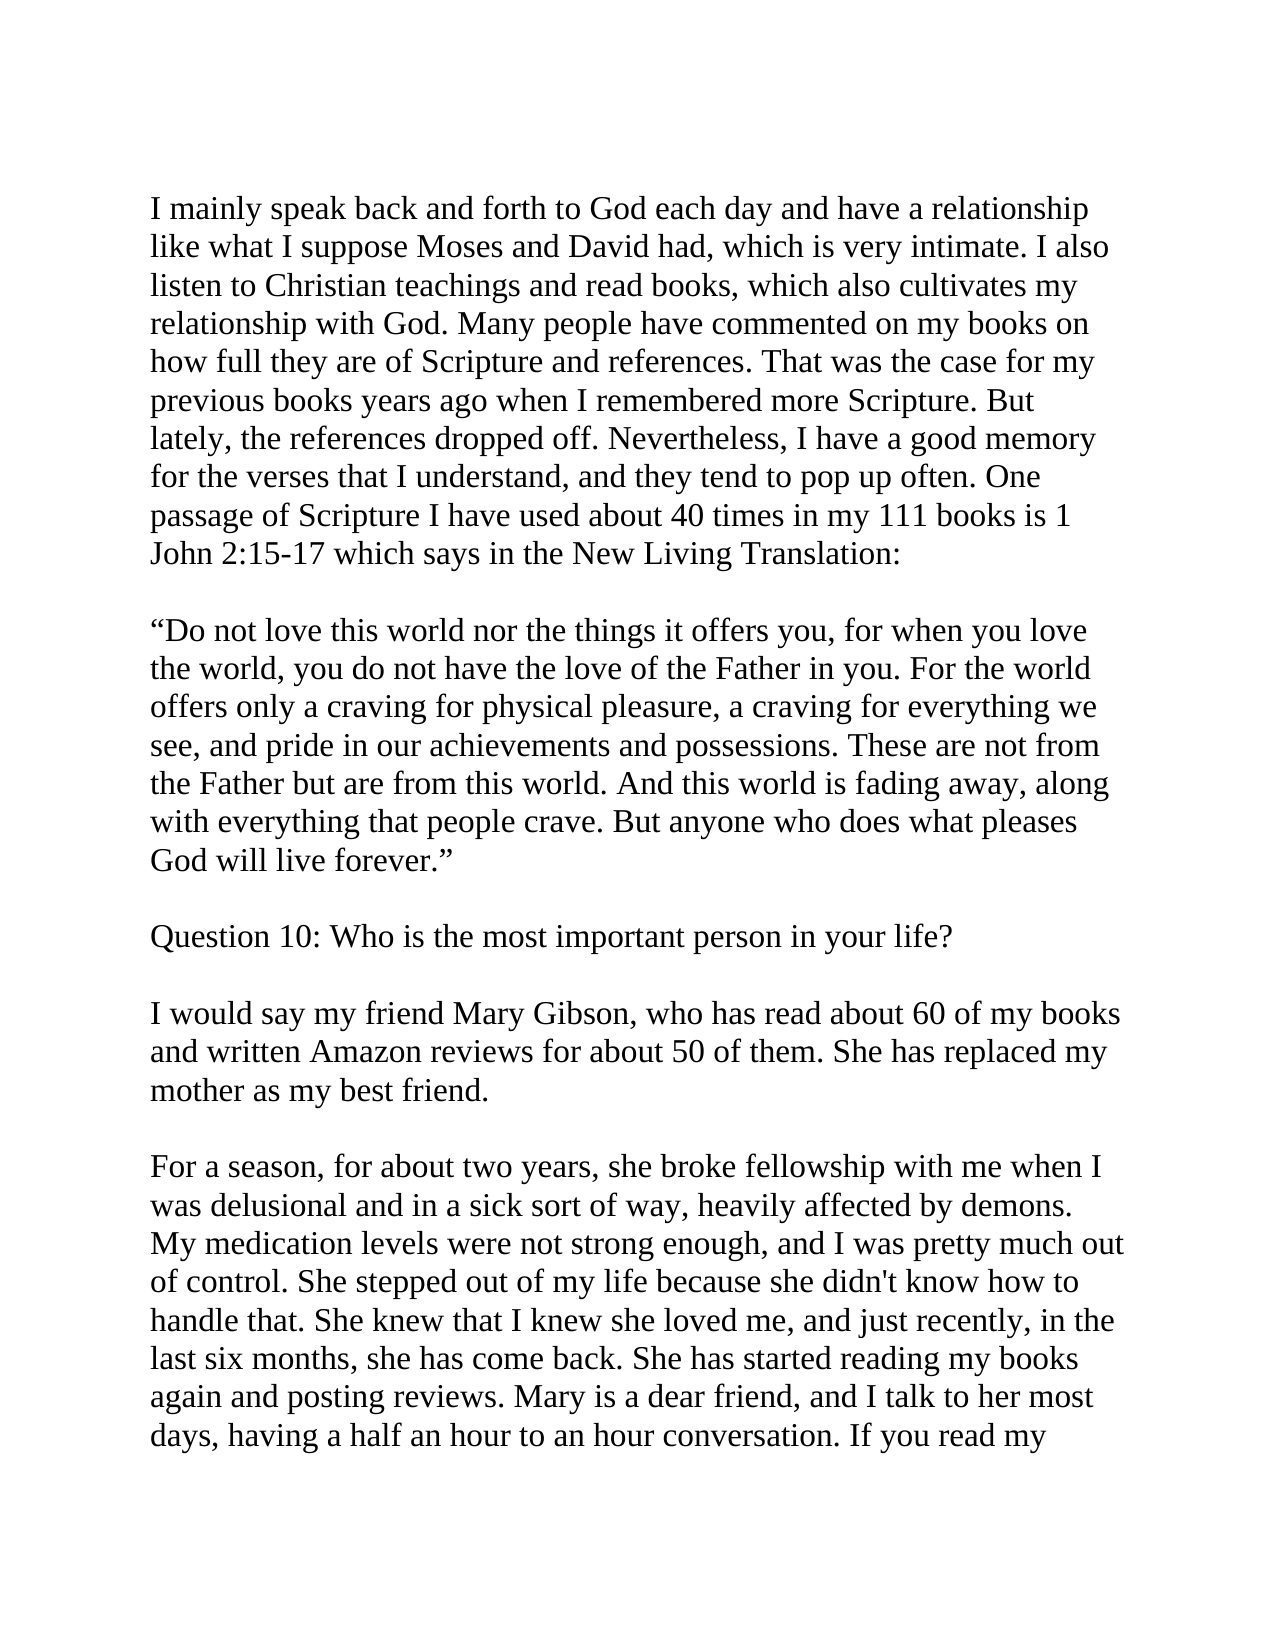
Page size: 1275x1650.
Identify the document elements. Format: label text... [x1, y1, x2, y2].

text I would say my friend Mary Gibson, who has read about 60 of my books and written Amazon reviews for about 50 of them. She has replaced my mother as my best friend. [150, 993, 1125, 1108]
text Question 10: Who is the most important person in your life? [150, 917, 1125, 955]
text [150, 1147, 1125, 1453]
text I mainly speak back and forth to God each day and have a relationship like what I suppose Moses and David had, which is very intimate. I also listen to Christian teachings and read books, which also cultivates my relationship with God. Many people have commented on my books on how full they are of Scripture and references. That was the case for my previous books years ago when I remembered more Scripture. But lately, the references dropped off. Nevertheless, I have a good memory for the verses that I understand, and they tend to pop up often. One passage of Scripture I have used about 40 times in my 111 books is 1 John 2:15-17 which says in the New Living Translation: [150, 188, 1125, 572]
text “Do not love this world nor the things it offers you, for when you love the world, you do not have the love of the Father in you. For the world offers only a craving for physical pleasure, a craving for everything we see, and pride in our achievements and possessions. These are not from the Father but are from this world. And this world is fading away, along with everything that people crave. But anyone who does what pleases God will live forever.” [150, 610, 1125, 878]
